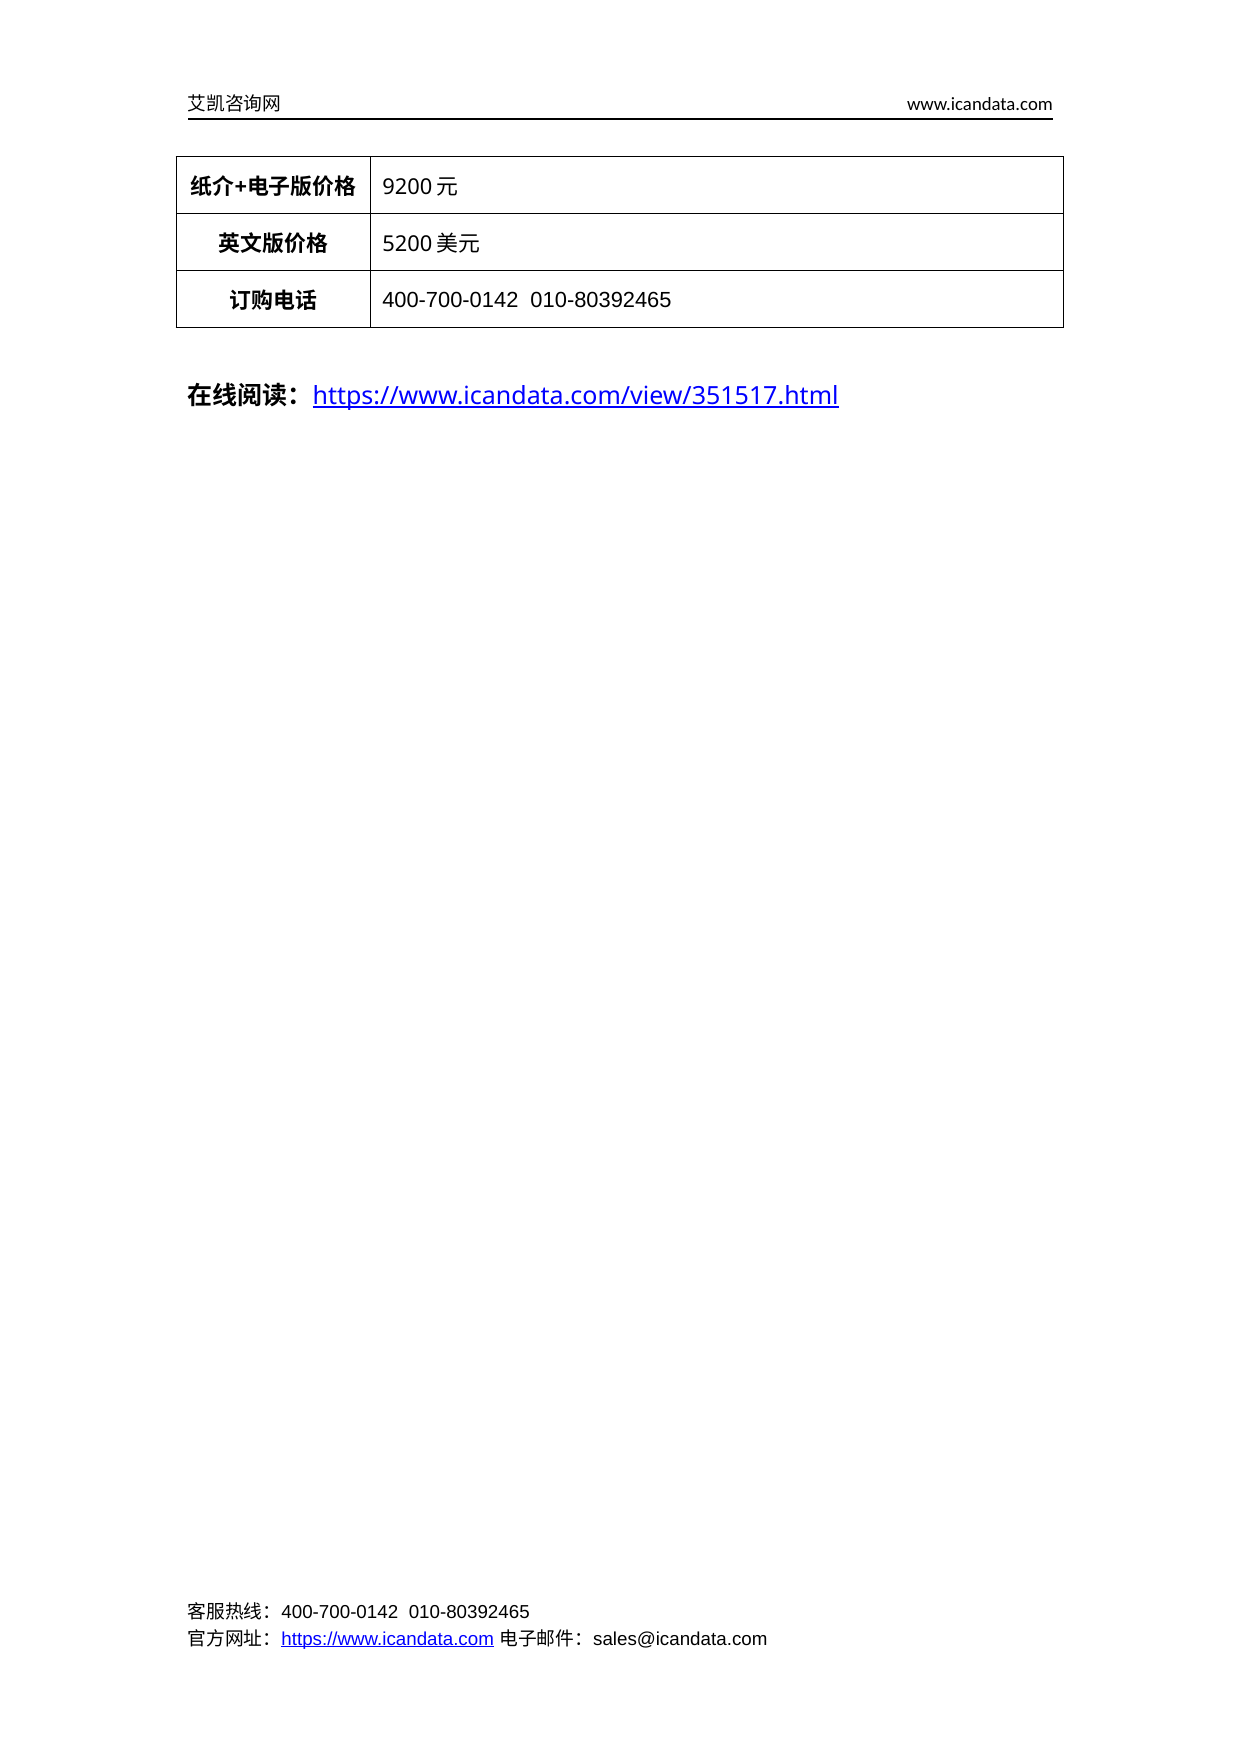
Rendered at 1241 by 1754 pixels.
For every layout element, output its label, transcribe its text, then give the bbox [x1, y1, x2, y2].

table_cell 纸介+电子版价格 [177, 157, 370, 213]
table_cell 订购电话 [177, 271, 370, 327]
table_cell 9200元 [371, 157, 1063, 213]
table_cell 400-700-0142 010-80392465 [371, 271, 1063, 327]
table_cell 英文版价格 [177, 214, 370, 270]
text 在线阅读：https://www.icandata.com/view/351517.html [187, 361, 1053, 426]
table_cell 5200美元 [371, 214, 1063, 270]
